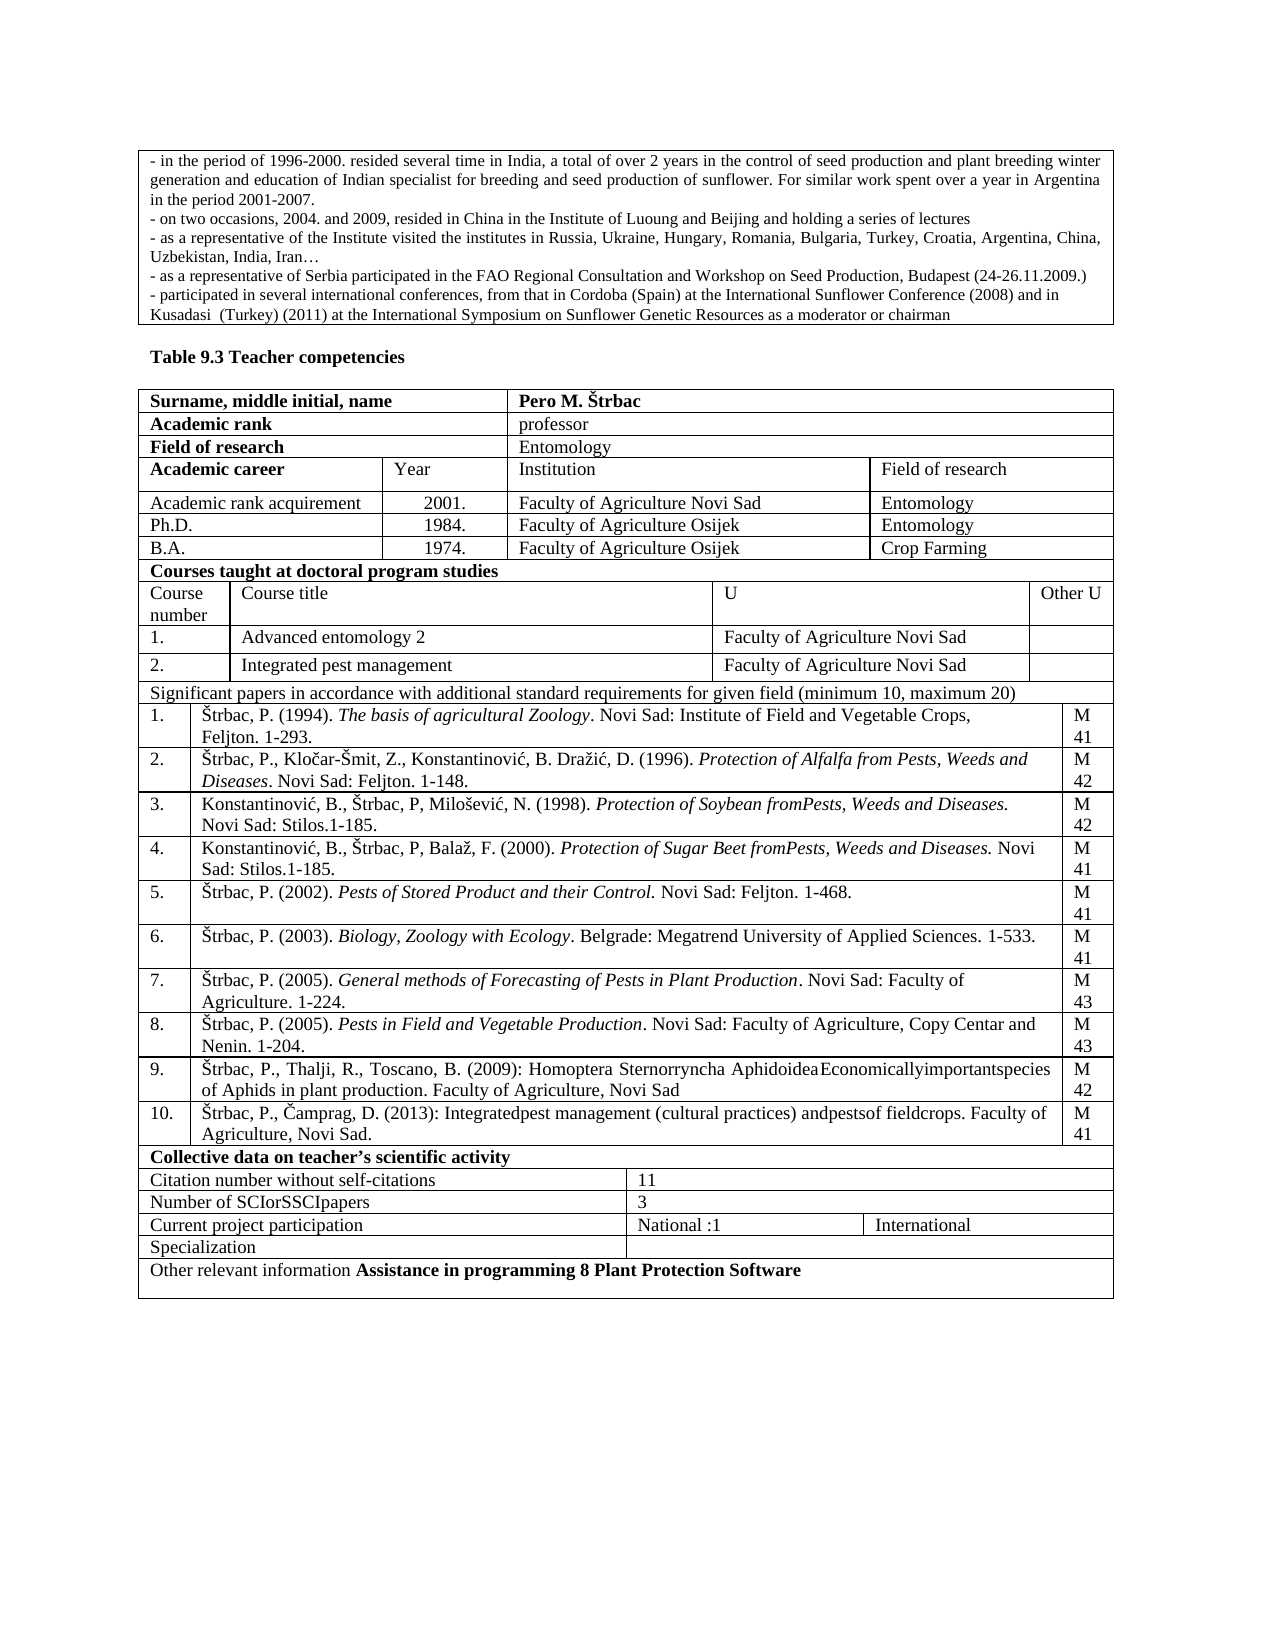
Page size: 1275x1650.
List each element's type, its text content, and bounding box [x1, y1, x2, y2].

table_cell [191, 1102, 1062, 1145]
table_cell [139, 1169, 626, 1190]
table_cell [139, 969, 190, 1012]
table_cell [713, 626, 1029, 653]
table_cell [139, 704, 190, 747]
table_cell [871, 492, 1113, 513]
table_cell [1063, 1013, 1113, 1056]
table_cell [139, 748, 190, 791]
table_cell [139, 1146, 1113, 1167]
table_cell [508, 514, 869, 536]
text Table 9.3 Teacher competencies [150, 346, 1125, 368]
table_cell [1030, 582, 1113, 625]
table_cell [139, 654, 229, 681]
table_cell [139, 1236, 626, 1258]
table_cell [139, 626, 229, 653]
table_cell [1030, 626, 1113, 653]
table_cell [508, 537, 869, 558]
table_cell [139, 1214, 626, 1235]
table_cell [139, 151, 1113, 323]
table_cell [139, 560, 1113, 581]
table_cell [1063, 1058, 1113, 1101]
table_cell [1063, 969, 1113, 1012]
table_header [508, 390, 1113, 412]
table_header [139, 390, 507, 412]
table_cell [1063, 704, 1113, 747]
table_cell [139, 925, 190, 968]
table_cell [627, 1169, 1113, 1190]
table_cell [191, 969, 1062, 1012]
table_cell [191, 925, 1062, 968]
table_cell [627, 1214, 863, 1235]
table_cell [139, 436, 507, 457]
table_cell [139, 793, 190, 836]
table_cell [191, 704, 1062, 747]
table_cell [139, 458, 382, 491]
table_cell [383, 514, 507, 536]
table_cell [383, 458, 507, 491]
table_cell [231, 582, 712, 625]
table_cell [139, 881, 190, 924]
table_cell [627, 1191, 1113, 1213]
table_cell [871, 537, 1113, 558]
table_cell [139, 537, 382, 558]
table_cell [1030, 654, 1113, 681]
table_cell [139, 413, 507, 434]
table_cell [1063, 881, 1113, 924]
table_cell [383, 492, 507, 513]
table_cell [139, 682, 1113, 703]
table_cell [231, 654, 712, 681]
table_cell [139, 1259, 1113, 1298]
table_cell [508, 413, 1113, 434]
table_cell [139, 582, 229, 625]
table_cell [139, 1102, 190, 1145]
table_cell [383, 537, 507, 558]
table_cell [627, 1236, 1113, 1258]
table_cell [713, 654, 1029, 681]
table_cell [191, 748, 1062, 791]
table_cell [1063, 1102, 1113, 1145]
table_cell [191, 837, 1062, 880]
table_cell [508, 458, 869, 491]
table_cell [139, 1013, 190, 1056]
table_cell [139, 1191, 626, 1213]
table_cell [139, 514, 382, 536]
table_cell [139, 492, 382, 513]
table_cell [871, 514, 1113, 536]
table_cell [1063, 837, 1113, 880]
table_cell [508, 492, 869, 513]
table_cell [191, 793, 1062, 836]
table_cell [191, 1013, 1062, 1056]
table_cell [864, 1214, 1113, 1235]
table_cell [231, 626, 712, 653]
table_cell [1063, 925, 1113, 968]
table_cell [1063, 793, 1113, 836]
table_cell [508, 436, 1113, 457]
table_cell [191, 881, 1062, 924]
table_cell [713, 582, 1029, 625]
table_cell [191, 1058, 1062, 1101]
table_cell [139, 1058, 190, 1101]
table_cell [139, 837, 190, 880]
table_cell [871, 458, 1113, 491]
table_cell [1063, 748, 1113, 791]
